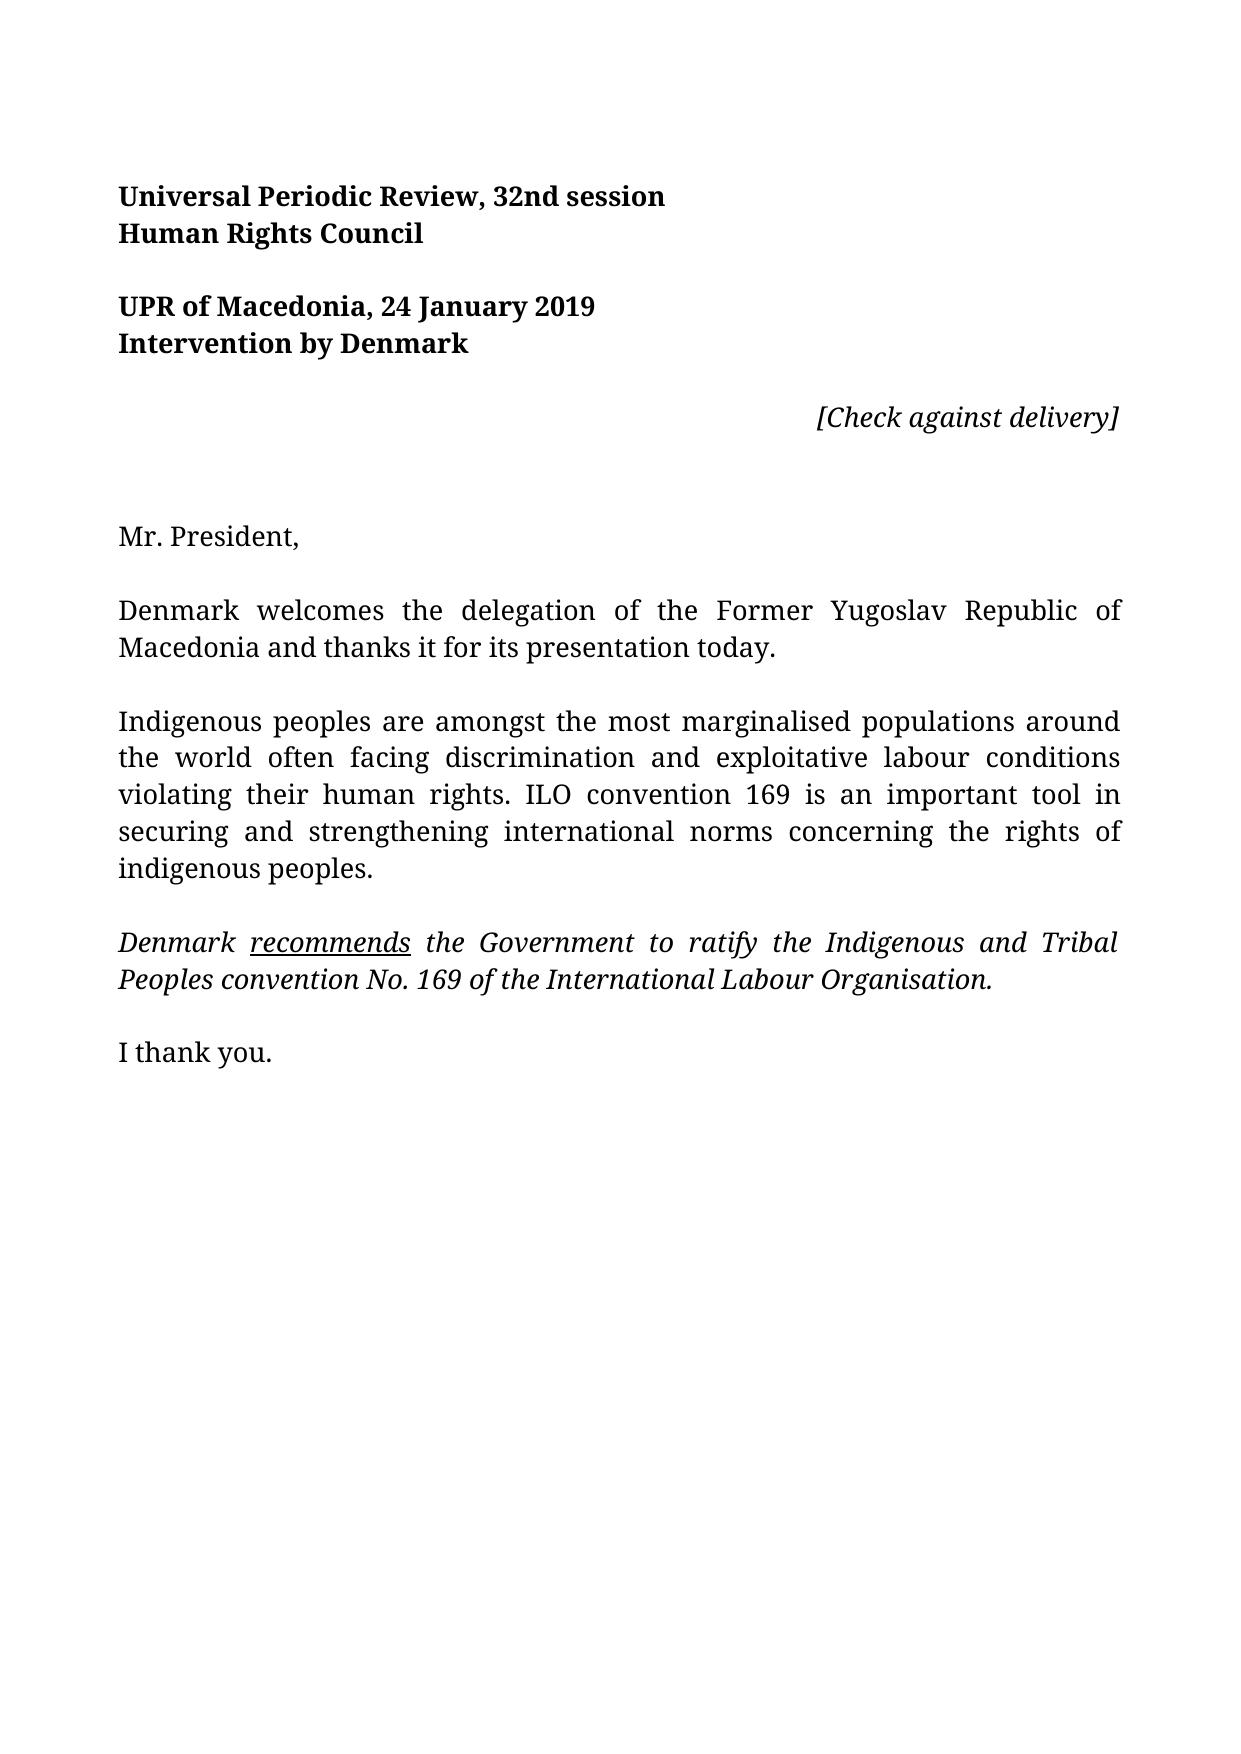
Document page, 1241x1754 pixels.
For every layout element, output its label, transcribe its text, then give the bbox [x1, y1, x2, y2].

text Universal Periodic Review, 32nd session [118, 177, 1122, 214]
text Mr. President, [118, 518, 1122, 554]
text Denmark welcomes the delegation of the Former Yugoslav Republic of Macedonia and thanks it for its presentation today. [118, 591, 1122, 665]
text Intervention by Denmark [118, 325, 1122, 362]
text Human Rights Council [118, 214, 1122, 251]
text Denmark recommends the Government to ratify the Indigenous and Tribal Peoples convention No. 169 of the International Labour Organisation. [118, 923, 1122, 997]
text I thank you. [118, 1034, 1122, 1071]
text Indigenous peoples are amongst the most marginalised populations around the world often facing discrimination and exploitative labour conditions violating their human rights. ILO convention 169 is an important tool in securing and strengthening international norms concerning the rights of indigenous peoples. [118, 702, 1122, 886]
text UPR of Macedonia, 24 January 2019 [118, 288, 1122, 325]
text [Check against delivery] [118, 398, 1122, 435]
